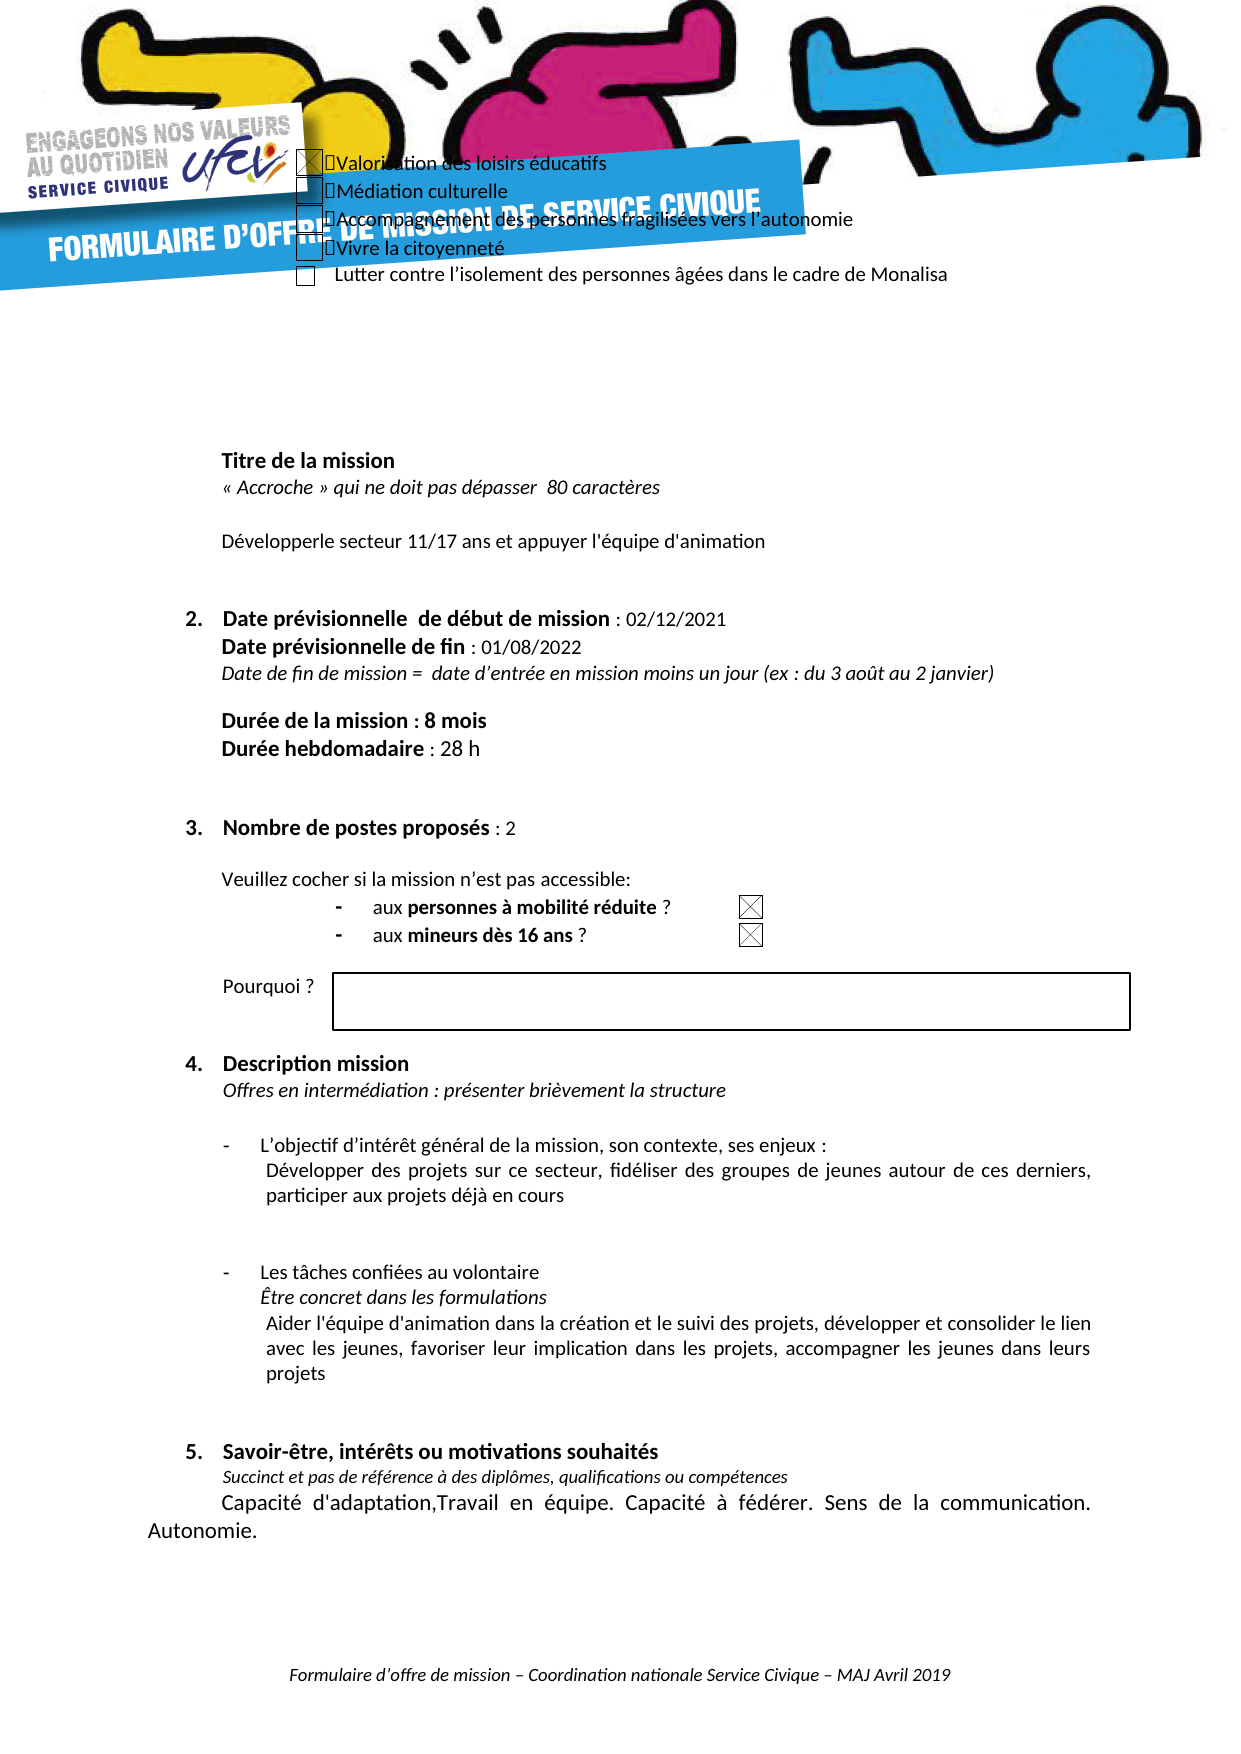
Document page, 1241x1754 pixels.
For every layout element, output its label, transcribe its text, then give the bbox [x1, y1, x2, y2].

text « Accroche » qui ne doit pas dépasser 80 caractères [221, 474, 1093, 499]
list Savoir-être, intérêts ou motivations souhaités [185, 1437, 1093, 1465]
list aux mineurs dès 16 ans ? [335, 920, 1093, 948]
text Date prévisionnelle de fin : 01/08/2022 [221, 632, 1093, 660]
text Accompagnement des personnes fragilisées vers l’autonomie [295, 204, 1093, 233]
text Titre de la mission [221, 446, 1093, 474]
list Nombre de postes proposés : 2 [185, 813, 1093, 841]
text Durée de la mission : [221, 706, 1093, 734]
text Pourquoi ? [223, 973, 332, 999]
text Lutter contre l’isolement des personnes âgées dans le cadre de Monalisa [295, 261, 1093, 287]
text Vivre la citoyenneté [295, 233, 1093, 261]
text Valorisation des loisirs éducatifs [323, 148, 1093, 176]
list aux personnes à mobilité réduite ? [335, 892, 1093, 920]
list Date prévisionnelle de début de mission : 02/12/2021 [185, 604, 1093, 632]
list Description mission [185, 1049, 1093, 1078]
text Développerle secteur 11/17 ans et appuyer l'équipe d'animation [221, 528, 1093, 553]
text Médiation culturelle [295, 176, 1093, 204]
text Aider l'équipe d'animation dans la création et le suivi des projets, développer et consolider le lien avec les jeunes, favoriser leur implication dans les projets, accompagner les jeunes dans leurs projets [266, 1310, 1093, 1386]
text Développer des projets sur ce secteur, fidéliser des groupes de jeunes autour de ces derniers, participer aux projets déjà en cours [266, 1157, 1093, 1208]
text Durée hebdomadaire : [221, 734, 1093, 762]
text Veuillez cocher si la mission n’est pas accessible: [185, 866, 1095, 892]
list L’objectif d’intérêt général de la mission, son contexte, ses enjeux : [223, 1132, 1093, 1157]
list Être concret dans les formulations [260, 1284, 1093, 1310]
list Les tâches confiées au volontaire [223, 1259, 1093, 1284]
text Succinct et pas de référence à des diplômes, qualifications ou compétences [223, 1465, 1093, 1488]
picture [0, 0, 1240, 296]
text Capacité d'adaptation,Travail en équipe. Capacité à fédérer. Sens de la communication. Autonomie. [148, 1488, 1093, 1544]
text Date de fin de mission = date d’entrée en mission moins un jour (ex : du 3 août au 2 janvier) [221, 660, 1093, 686]
text Offres en intermédiation : présenter brièvement la structure [223, 1078, 1093, 1103]
